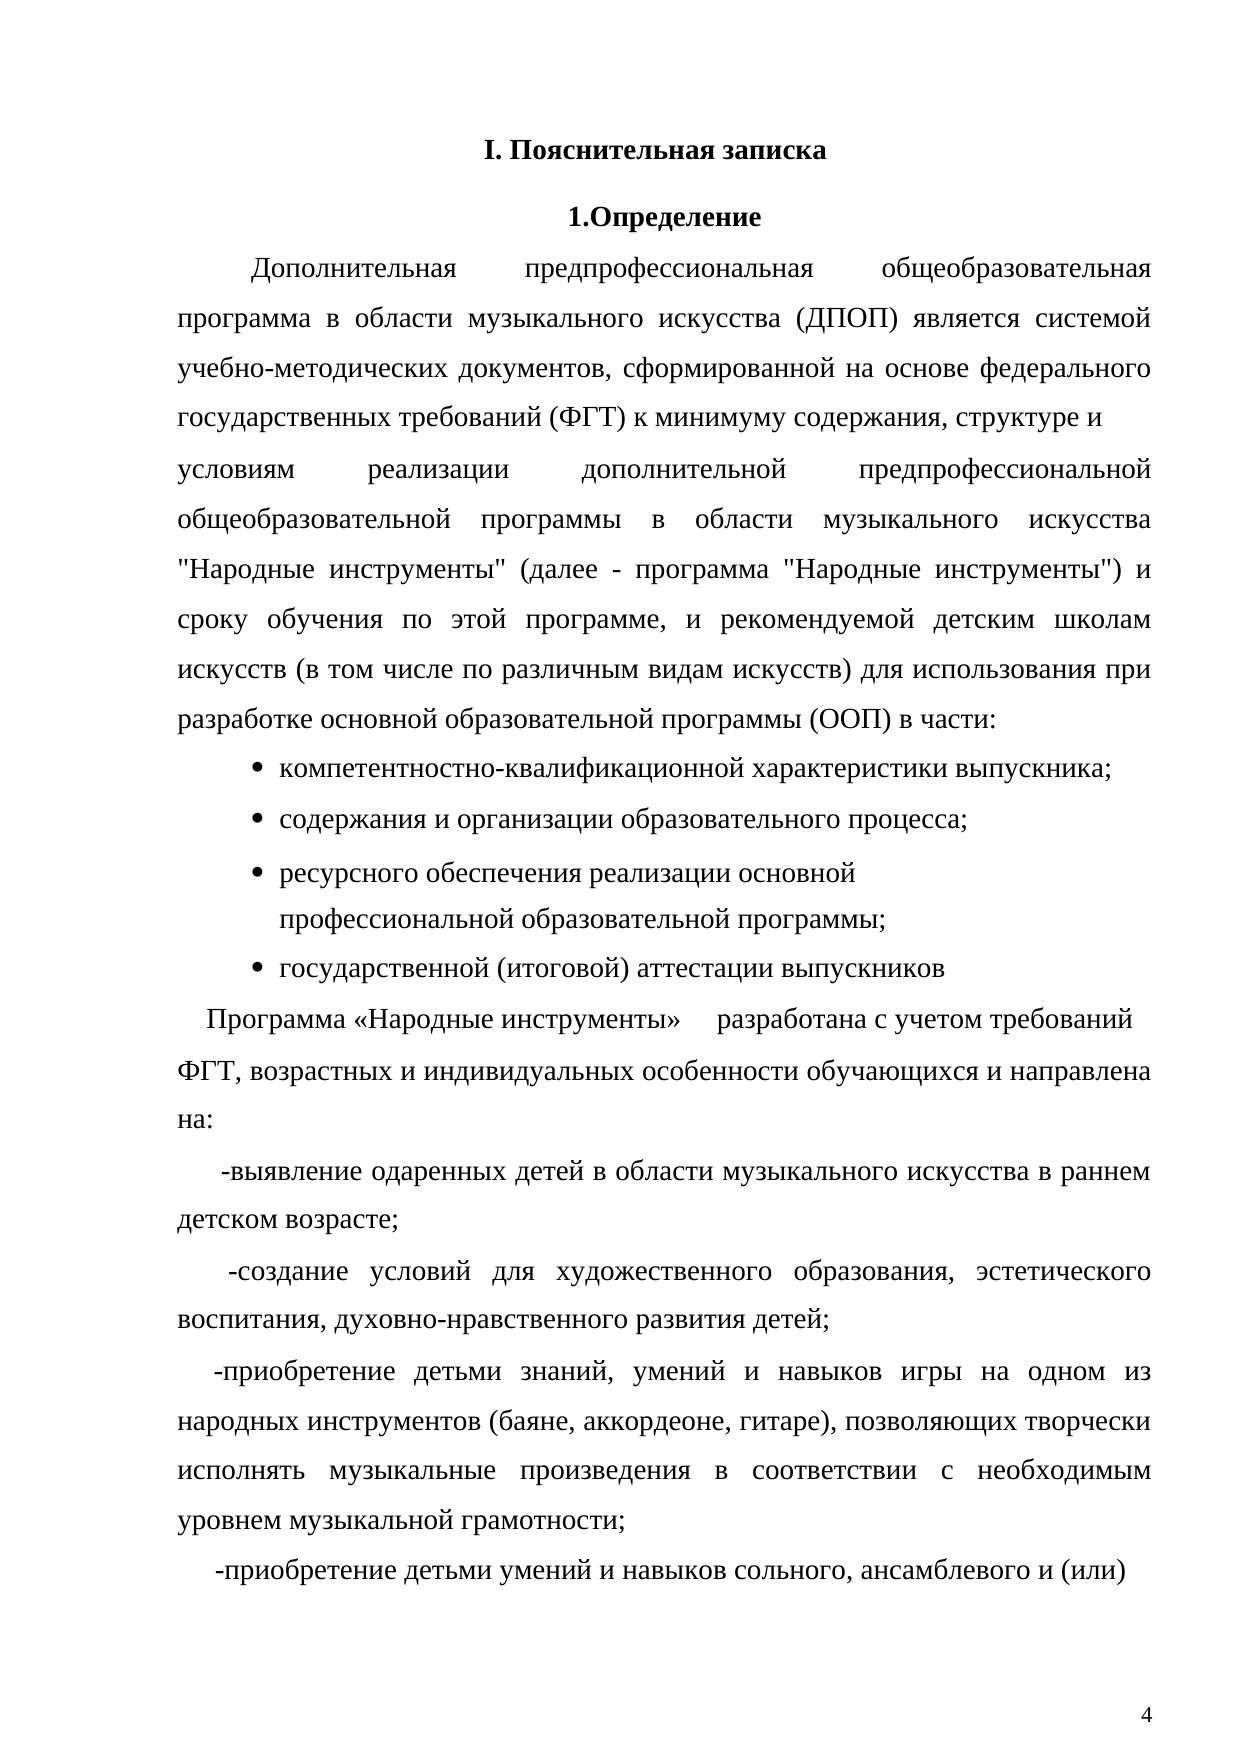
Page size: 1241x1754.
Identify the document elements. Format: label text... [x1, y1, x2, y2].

text условиям реализации дополнительной предпрофессиональной общеобразовательной программы в области музыкального искусства "Народные инструменты" (далее - программа "Народные инструменты") и сроку обучения по этой программе, и рекомендуемой детским школам искусств (в том числе по различным видам искусств) для использования при разработке основной образовательной программы (ООП) в части: [177, 451, 1152, 734]
text 1.Определение [150, 199, 1179, 233]
list государственной (итоговой) аттестации выпускников [252, 950, 1152, 984]
text ФГТ, возрастных и индивидуальных особенности обучающихся и направлена на: [177, 1053, 1152, 1135]
text Программа «Народные инструменты» разработана с учетом требований [206, 1001, 1152, 1034]
text -создание условий для художественного образования, эстетического воспитания, духовно-нравственного развития детей; [177, 1253, 1152, 1335]
text -приобретение детьми умений и навыков сольного, ансамблевого и (или) [214, 1552, 1152, 1586]
text I. Пояснительная записка [150, 132, 1160, 166]
list компетентностно-квалификационной характеристики выпускника; [252, 751, 1152, 784]
list содержания и организации образовательного процесса; [252, 801, 1152, 834]
text -приобретение детьми знаний, умений и навыков игры на одном из народных инструментов (баяне, аккордеоне, гитаре), позволяющих творчески исполнять музыкальные произведения в соответствии с необходимым уровнем музыкальной грамотности; [177, 1353, 1152, 1536]
text -выявление одаренных детей в области музыкального искусства в раннем детском возрасте; [177, 1153, 1152, 1235]
text Дополнительная предпрофессиональная общеобразовательная программа в области музыкального искусства (ДПОП) является системой учебно-методических документов, сформированной на основе федерального государственных требований (ФГТ) к минимуму содержания, структуре и [177, 251, 1152, 433]
list ресурсного обеспечения реализации основной профессиональной образовательной программы; [252, 855, 1098, 935]
